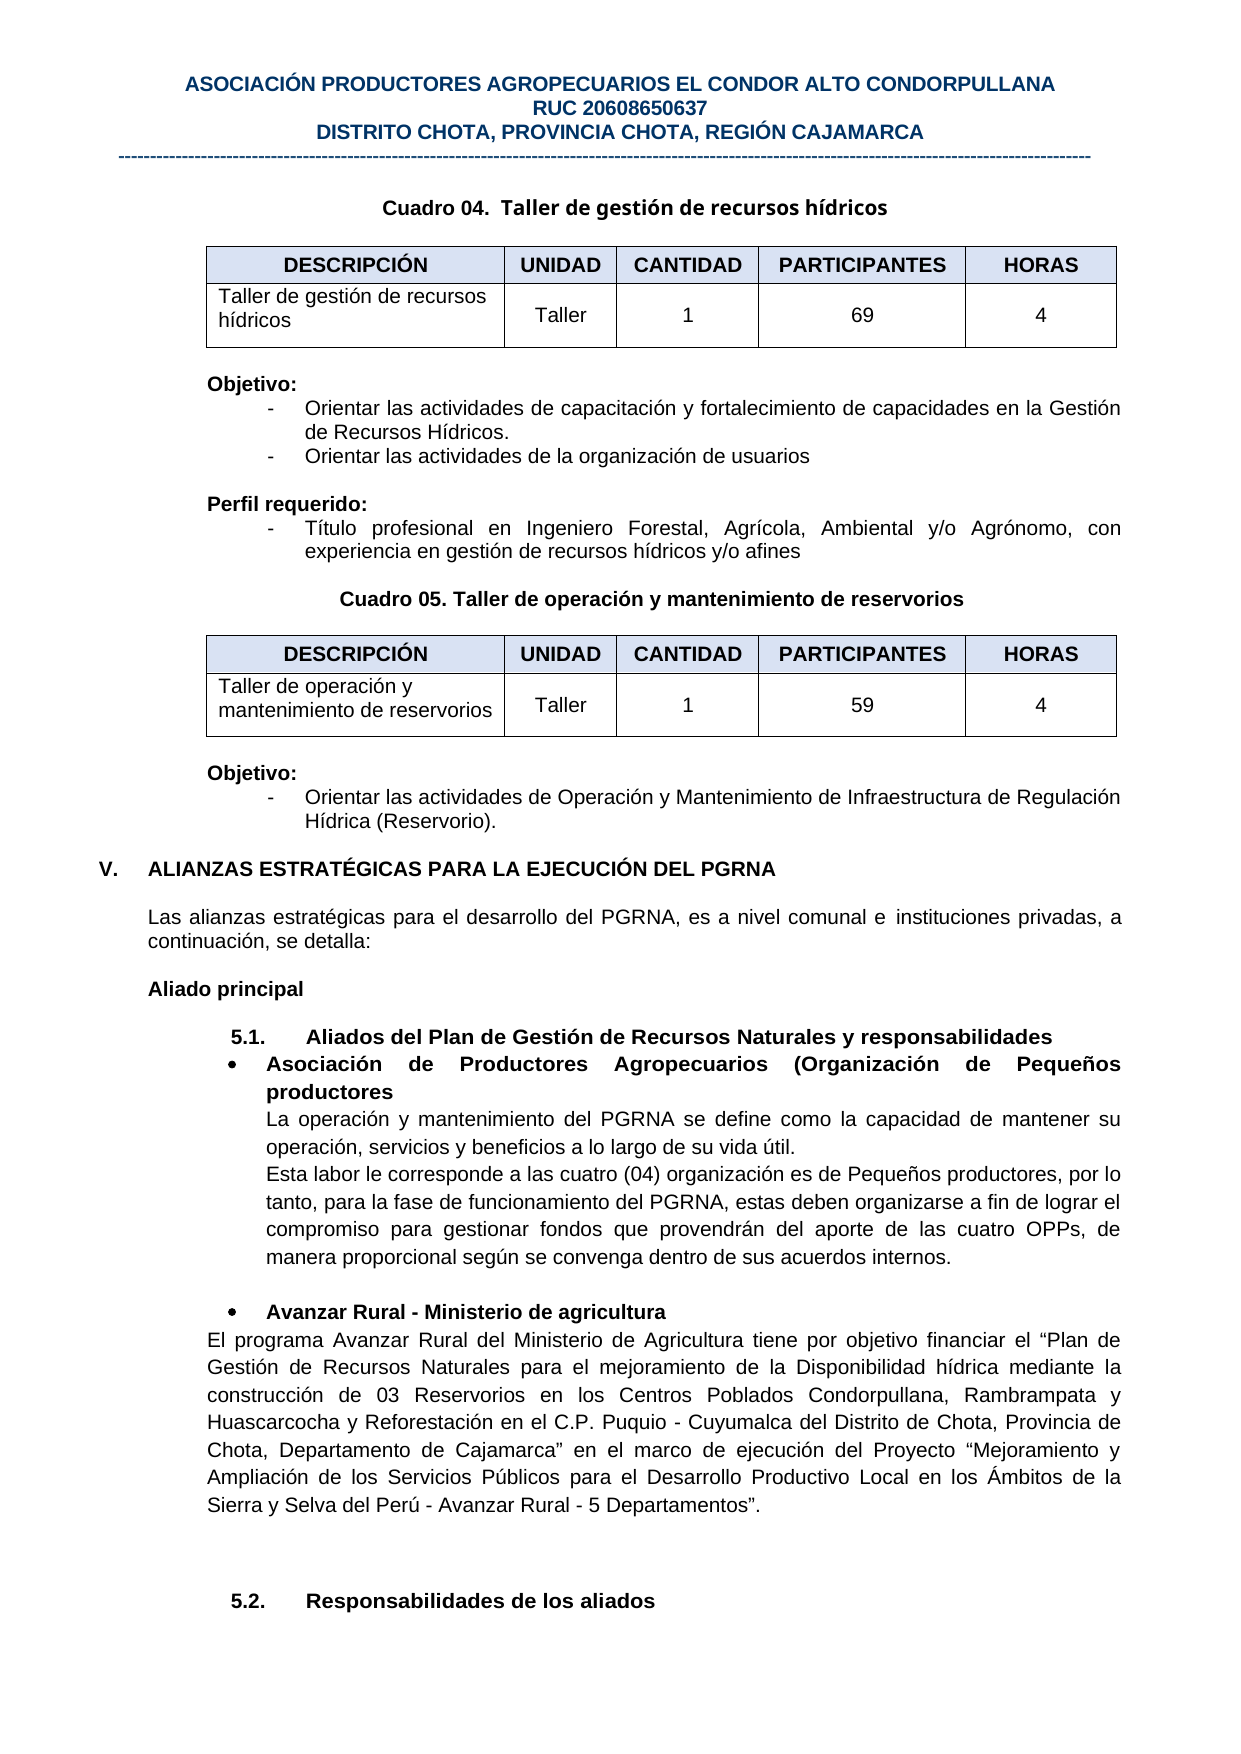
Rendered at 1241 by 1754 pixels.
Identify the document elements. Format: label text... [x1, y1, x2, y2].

table_cell 4 [966, 674, 1116, 736]
list Responsabilidades de los aliados [231, 1589, 1122, 1613]
list La operación y mantenimiento del PGRNA se define como la capacidad de mantener su operación, servicios y beneficios a lo largo de su vida útil. [266, 1107, 1122, 1159]
table_cell Taller de operación y mantenimiento de reservorios [207, 674, 504, 736]
list Orientar las actividades de Operación y Mantenimiento de Infraestructura de Regulación Hídrica (Reservorio). [267, 785, 1122, 833]
list Aliados del Plan de Gestión de Recursos Naturales y responsabilidades [231, 1025, 1122, 1049]
list Título profesional en Ingeniero Forestal, Agrícola, Ambiental y/o Agrónomo, con experiencia en gestión de recursos hídricos y/o afines [267, 515, 1122, 563]
table_cell 59 [759, 674, 965, 736]
list Orientar las actividades de capacitación y fortalecimiento de capacidades en la Gestión de Recursos Hídricos. [267, 396, 1122, 443]
table_header HORAS [966, 636, 1116, 672]
table_header CANTIDAD [617, 247, 758, 283]
list Orientar las actividades de la organización de usuarios [267, 443, 1122, 467]
list Cuadro 04. Taller de gestión de recursos hídricos [148, 193, 1122, 222]
table_header PARTICIPANTES [759, 247, 965, 283]
text Cuadro 05. Taller de operación y mantenimiento de reservorios [339, 587, 1122, 611]
text Aliado principal [148, 977, 1122, 1001]
table_cell Taller de gestión de recursos hídricos [207, 284, 504, 347]
table_header PARTICIPANTES [759, 636, 965, 672]
table_cell 1 [617, 284, 758, 347]
list ALIANZAS ESTRATÉGICAS PARA LA EJECUCIÓN DEL PGRNA [118, 857, 1122, 881]
table_header DESCRIPCIÓN [207, 247, 504, 283]
table_cell 1 [617, 674, 758, 736]
table_cell Taller [505, 284, 616, 347]
table_header CANTIDAD [617, 636, 758, 672]
table_cell 4 [966, 284, 1116, 347]
table_cell 69 [759, 284, 965, 347]
table_header HORAS [966, 247, 1116, 283]
list Asociación de Productores Agropecuarios (Organización de Pequeños productores [228, 1052, 1122, 1104]
table_header UNIDAD [505, 636, 616, 672]
text El programa Avanzar Rural del Ministerio de Agricultura tiene por objetivo financiar el “Plan de Gestión de Recursos Naturales para el mejoramiento de la Disponibilidad hídrica mediante la construcción de 03 Reservorios en los Centros Poblados Condorpullana, Rambrampata y Huascarcocha y Reforestación en el C.P. Puquio - Cuyumalca del Distrito de Chota, Provincia de Chota, Departamento de Cajamarca” en el marco de ejecución del Proyecto “Mejoramiento y Ampliación de los Servicios Públicos para el Desarrollo Productivo Local en los Ámbitos de la Sierra y Selva del Perú - Avanzar Rural - 5 Departamentos”. [207, 1327, 1122, 1516]
table_header UNIDAD [505, 247, 616, 283]
list Avanzar Rural - Ministerio de agricultura [228, 1300, 1122, 1324]
text Las alianzas estratégicas para el desarrollo del PGRNA, es a nivel comunal e instituciones privadas, a continuación, se detalla: [148, 905, 1122, 953]
list Objetivo: [207, 372, 1122, 396]
table_cell Taller [505, 674, 616, 736]
list Perfil requerido: [207, 491, 1122, 515]
table_header DESCRIPCIÓN [207, 636, 504, 672]
list Objetivo: [207, 761, 1122, 785]
list Esta labor le corresponde a las cuatro (04) organización es de Pequeños productores, por lo tanto, para la fase de funcionamiento del PGRNA, estas deben organizarse a fin de lograr el compromiso para gestionar fondos que provendrán del aporte de las cuatro OPPs, de manera proporcional según se convenga dentro de sus acuerdos internos. [266, 1162, 1122, 1269]
